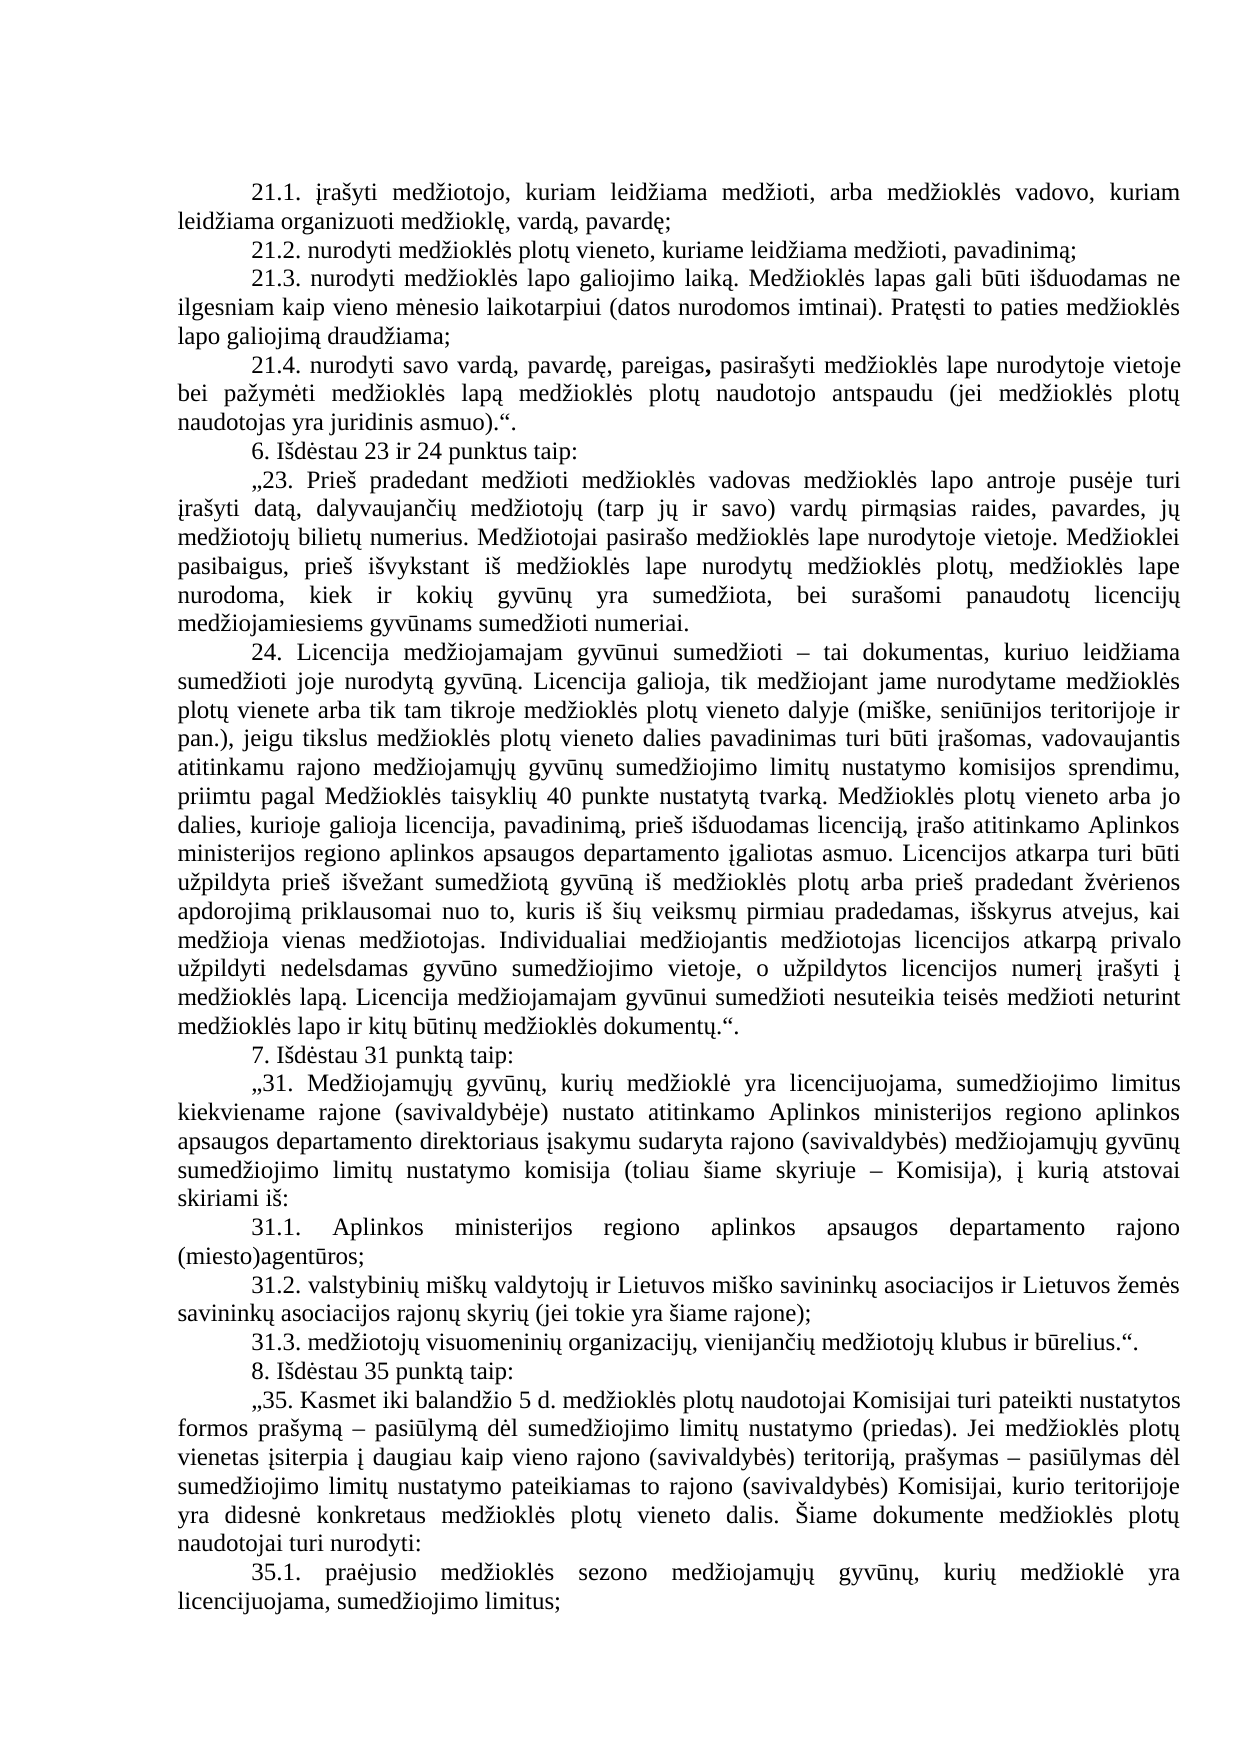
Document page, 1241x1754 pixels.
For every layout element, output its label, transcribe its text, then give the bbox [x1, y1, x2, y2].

text 35.1. praėjusio medžioklės sezono medžiojamųjų gyvūnų, kurių medžioklė yra licencijuojama, sumedžiojimo limitus; [177, 1557, 1181, 1615]
text 31.2. valstybinių miškų valdytojų ir Lietuvos miško savininkų asociacijos ir Lietuvos žemės savininkų asociacijos rajonų skyrių (jei tokie yra šiame rajone); [177, 1270, 1181, 1327]
text 21.2. nurodyti medžioklės plotų vieneto, kuriame leidžiama medžioti, pavadinimą; [177, 235, 1181, 263]
text 7. Išdėstau 31 punktą taip: [177, 1040, 1181, 1068]
text 31.3. medžiotojų visuomeninių organizacijų, vienijančių medžiotojų klubus ir būrelius.“. [177, 1327, 1181, 1356]
text 6. Išdėstau 23 ir 24 punktus taip: [177, 436, 1181, 465]
text 21.4. nurodyti savo vardą, pavardę, pareigas, pasirašyti medžioklės lape nurodytoje vietoje bei pažymėti medžioklės lapą medžioklės plotų naudotojo antspaudu (jei medžioklės plotų naudotojas yra juridinis asmuo).“. [177, 350, 1181, 436]
text 21.1. įrašyti medžiotojo, kuriam leidžiama medžioti, arba medžioklės vadovo, kuriam leidžiama organizuoti medžioklę, vardą, pavardę; [177, 177, 1181, 235]
text „23. Prieš pradedant medžioti medžioklės vadovas medžioklės lapo antroje pusėje turi įrašyti datą, dalyvaujančių medžiotojų (tarp jų ir savo) vardų pirmąsias raides, pavardes, jų medžiotojų bilietų numerius. Medžiotojai pasirašo medžioklės lape nurodytoje vietoje. Medžioklei pasibaigus, prieš išvykstant iš medžioklės lape nurodytų medžioklės plotų, medžioklės lape nurodoma, kiek ir kokių gyvūnų yra sumedžiota, bei surašomi panaudotų licencijų medžiojamiesiems gyvūnams sumedžioti numeriai. [177, 465, 1181, 637]
text „35. Kasmet iki balandžio 5 d. medžioklės plotų naudotojai Komisijai turi pateikti nustatytos formos prašymą – pasiūlymą dėl sumedžiojimo limitų nustatymo (priedas). Jei medžioklės plotų vienetas įsiterpia į daugiau kaip vieno rajono (savivaldybės) teritoriją, prašymas – pasiūlymas dėl sumedžiojimo limitų nustatymo pateikiamas to rajono (savivaldybės) Komisijai, kurio teritorijoje yra didesnė konkretaus medžioklės plotų vieneto dalis. Šiame dokumente medžioklės plotų naudotojai turi nurodyti: [177, 1385, 1181, 1557]
text „31. Medžiojamųjų gyvūnų, kurių medžioklė yra licencijuojama, sumedžiojimo limitus kiekviename rajone (savivaldybėje) nustato atitinkamo Aplinkos ministerijos regiono aplinkos apsaugos departamento direktoriaus įsakymu sudaryta rajono (savivaldybės) medžiojamųjų gyvūnų sumedžiojimo limitų nustatymo komisija (toliau šiame skyriuje – Komisija), į kurią atstovai skiriami iš: [177, 1068, 1181, 1212]
text 8. Išdėstau 35 punktą taip: [177, 1356, 1181, 1385]
text 31.1. Aplinkos ministerijos regiono aplinkos apsaugos departamento rajono (miesto)agentūros; [177, 1212, 1181, 1270]
text 21.3. nurodyti medžioklės lapo galiojimo laiką. Medžioklės lapas gali būti išduodamas ne ilgesniam kaip vieno mėnesio laikotarpiui (datos nurodomos imtinai). Pratęsti to paties medžioklės lapo galiojimą draudžiama; [177, 263, 1181, 350]
text 24. Licencija medžiojamajam gyvūnui sumedžioti – tai dokumentas, kuriuo leidžiama sumedžioti joje nurodytą gyvūną. Licencija galioja, tik medžiojant jame nurodytame medžioklės plotų vienete arba tik tam tikroje medžioklės plotų vieneto dalyje (miške, seniūnijos teritorijoje ir pan.), jeigu tikslus medžioklės plotų vieneto dalies pavadinimas turi būti įrašomas, vadovaujantis atitinkamu rajono medžiojamųjų gyvūnų sumedžiojimo limitų nustatymo komisijos sprendimu, priimtu pagal Medžioklės taisyklių 40 punkte nustatytą tvarką. Medžioklės plotų vieneto arba jo dalies, kurioje galioja licencija, pavadinimą, prieš išduodamas licenciją, įrašo atitinkamo Aplinkos ministerijos regiono aplinkos apsaugos departamento įgaliotas asmuo. Licencijos atkarpa turi būti užpildyta prieš išvežant sumedžiotą gyvūną iš medžioklės plotų arba prieš pradedant žvėrienos apdorojimą priklausomai nuo to, kuris iš šių veiksmų pirmiau pradedamas, išskyrus atvejus, kai medžioja vienas medžiotojas. Individualiai medžiojantis medžiotojas licencijos atkarpą privalo užpildyti nedelsdamas gyvūno sumedžiojimo vietoje, o užpildytos licencijos numerį įrašyti į medžioklės lapą. Licencija medžiojamajam gyvūnui sumedžioti nesuteikia teisės medžioti neturint medžioklės lapo ir kitų būtinų medžioklės dokumentų.“. [177, 637, 1181, 1040]
